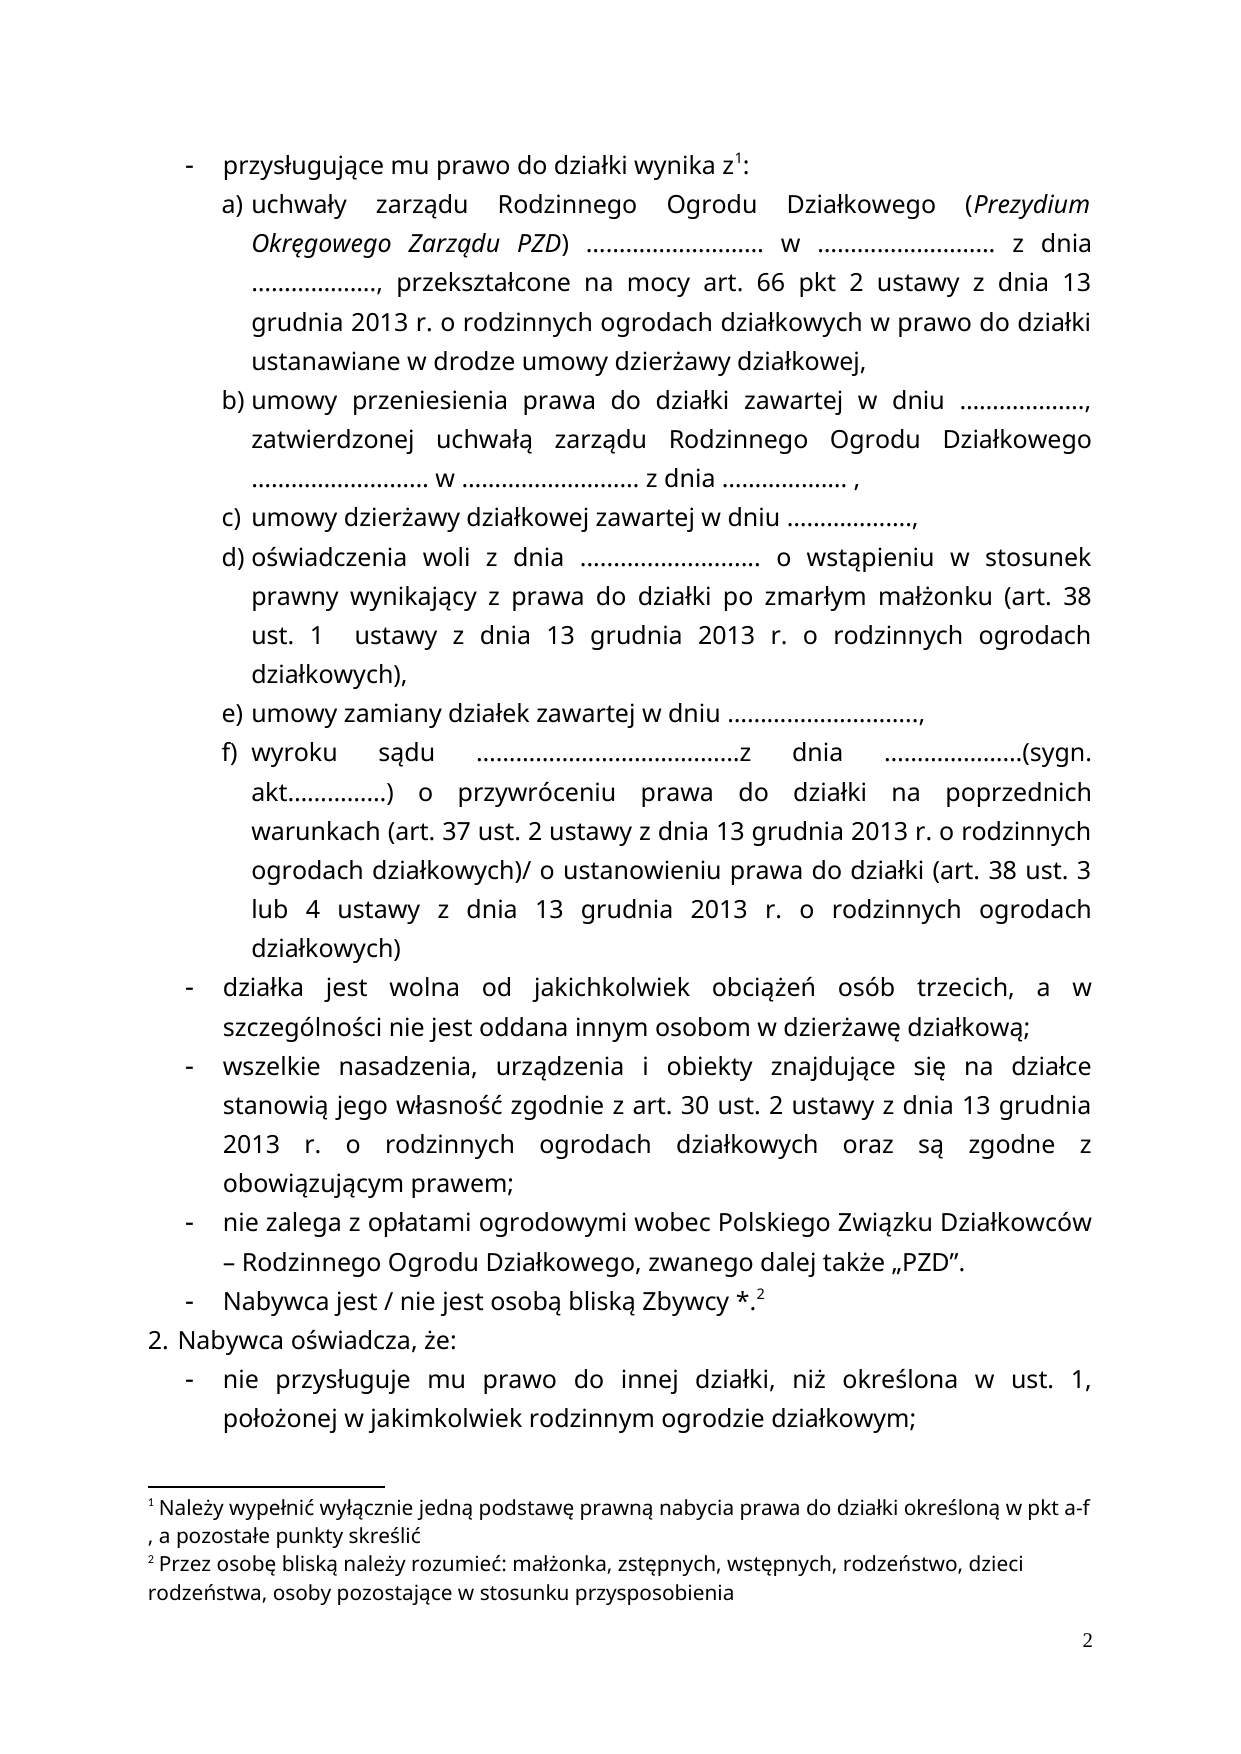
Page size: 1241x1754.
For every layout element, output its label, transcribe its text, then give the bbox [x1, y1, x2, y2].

list przysługujące mu prawo do działki wynika z: [185, 148, 1093, 182]
list wyroku sądu …………………………….……z dnia …………………(sygn. akt……………) o przywróceniu prawa do działki na poprzednich warunkach (art. 37 ust. 2 ustawy z dnia 13 grudnia 2013 r. o rodzinnych ogrodach działkowych)/ o ustanowieniu prawa do działki (art. 38 ust. 3 lub 4 ustawy z dnia 13 grudnia 2013 r. o rodzinnych ogrodach działkowych) [221, 735, 1093, 965]
list uchwały zarządu Rodzinnego Ogrodu Działkowego (Prezydium Okręgowego Zarządu PZD) ……………………… w ……………………… z dnia ………………., przekształcone na mocy art. 66 pkt 2 ustawy z dnia 13 grudnia 2013 r. o rodzinnych ogrodach działkowych w prawo do działki ustanawiane w drodze umowy dzierżawy działkowej, [221, 187, 1093, 377]
list umowy przeniesienia prawa do działki zawartej w dniu ………………., zatwierdzonej uchwałą zarządu Rodzinnego Ogrodu Działkowego ……………………… w ……………………… z dnia ………………. , [221, 383, 1093, 495]
list nie przysługuje mu prawo do innej działki, niż określona w ust. 1, położonej w jakimkolwiek rodzinnym ogrodzie działkowym; [185, 1362, 1093, 1435]
list działka jest wolna od jakichkolwiek obciążeń osób trzecich, a w szczególności nie jest oddana innym osobom w dzierżawę działkową; [185, 970, 1093, 1043]
list Nabywca jest / nie jest osobą bliską Zbywcy *. [185, 1283, 1093, 1317]
list Nabywca oświadcza, że: [148, 1323, 1093, 1357]
list nie zalega z opłatami ogrodowymi wobec Polskiego Związku Działkowców – Rodzinnego Ogrodu Działkowego, zwanego dalej także „PZD”. [185, 1205, 1093, 1278]
list wszelkie nasadzenia, urządzenia i obiekty znajdujące się na działce stanowią jego własność zgodnie z art. 30 ust. 2 ustawy z dnia 13 grudnia 2013 r. o rodzinnych ogrodach działkowych oraz są zgodne z obowiązującym prawem; [185, 1048, 1093, 1200]
list umowy zamiany działek zawartej w dniu ……………………….., [221, 696, 1093, 730]
list oświadczenia woli z dnia ........................... o wstąpieniu w stosunek prawny wynikający z prawa do działki po zmarłym małżonku (art. 38 ust. 1 ustawy z dnia 13 grudnia 2013 r. o rodzinnych ogrodach działkowych), [221, 539, 1093, 691]
list umowy dzierżawy działkowej zawartej w dniu ………………., [221, 500, 1093, 534]
